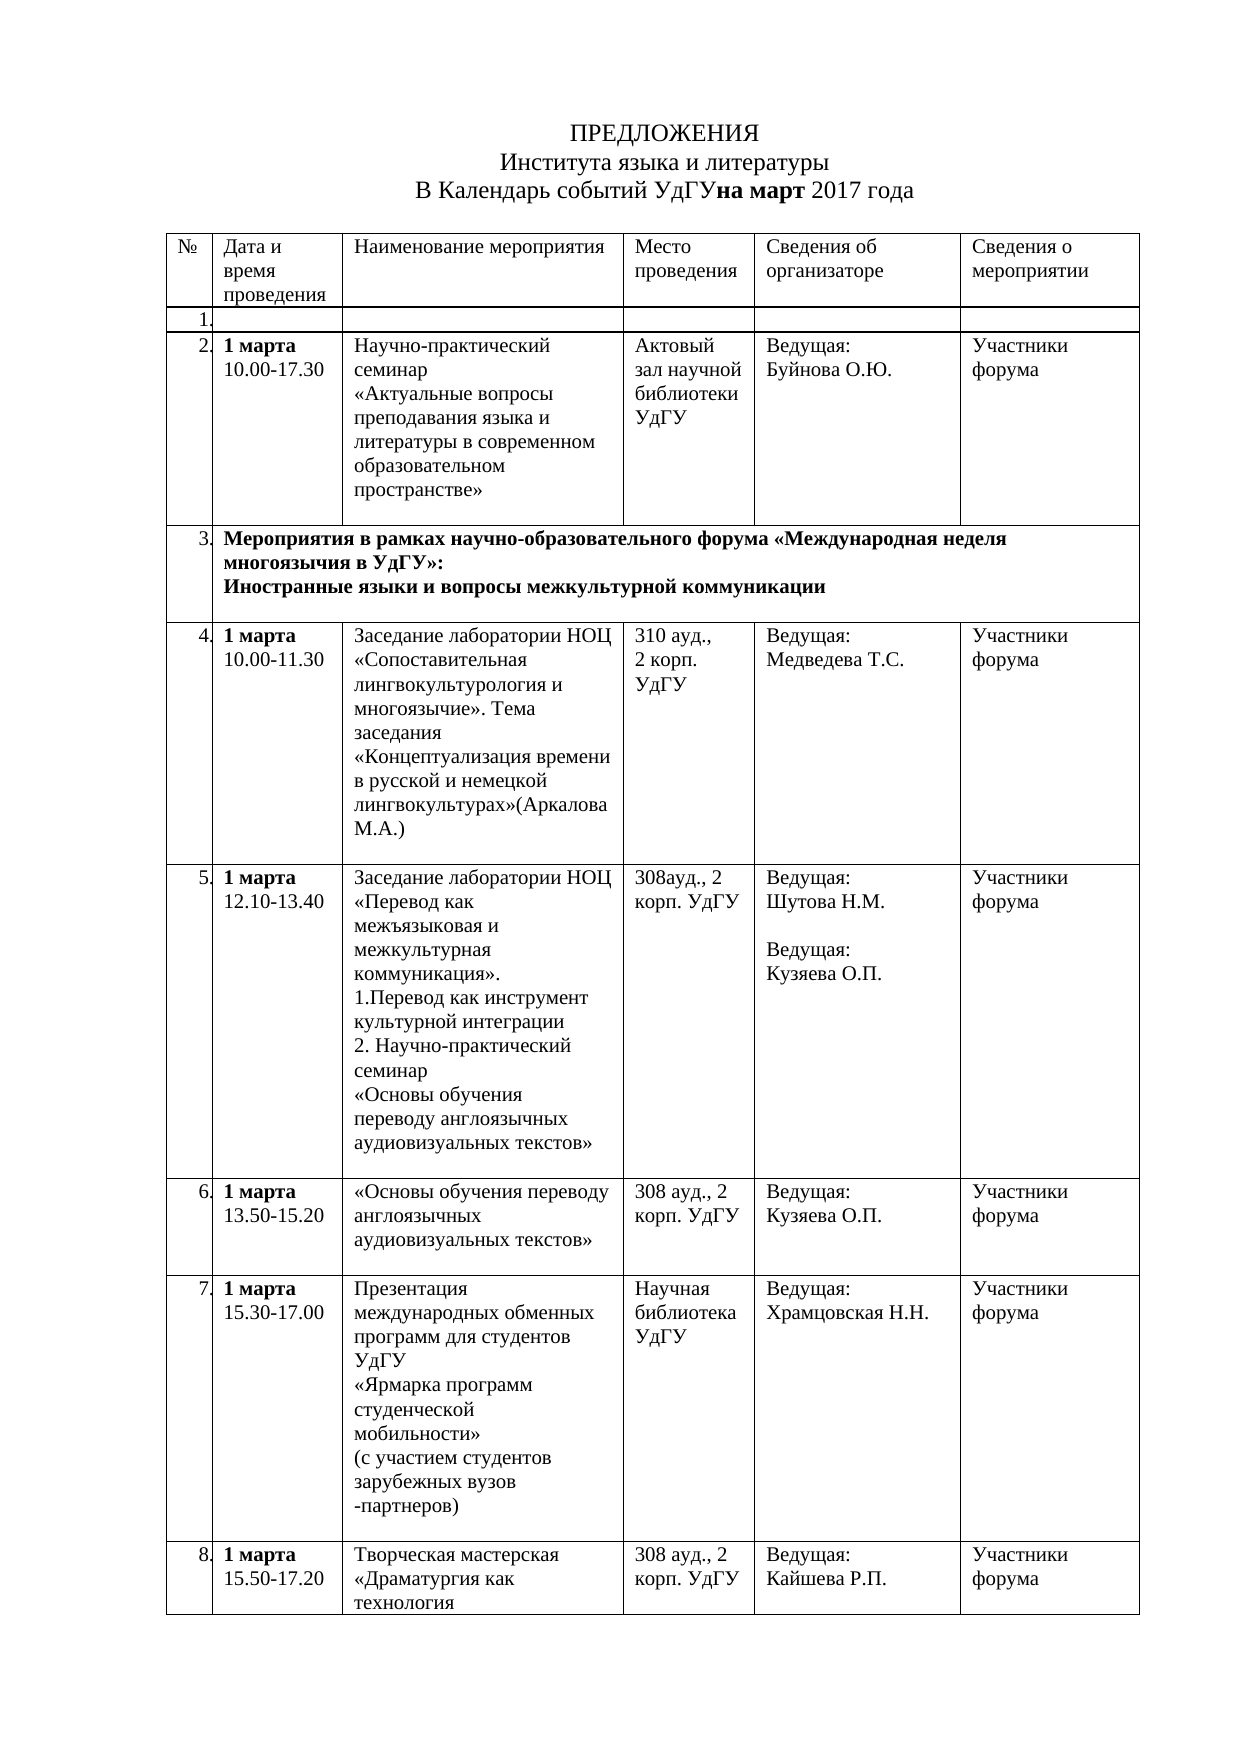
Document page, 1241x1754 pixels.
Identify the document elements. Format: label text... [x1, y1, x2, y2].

table_cell 310 ауд., 2 корп. УдГУ [624, 623, 754, 864]
table_cell Заседание лаборатории НОЦ «Сопоставительная лингвокультурология и многоязычие». Тема заседания «Концептуализация времени в русской и немецкой лингвокультурах»(Аркалова М.А.) [343, 623, 623, 864]
table_cell 1 марта 10.00-17.30 [213, 333, 342, 525]
table_cell Ведущая: Шутова Н.М. Ведущая: Кузяева О.П. [755, 865, 960, 1178]
table_cell [961, 308, 1139, 331]
text ПРЕДЛОЖЕНИЯ [177, 118, 1152, 147]
table_cell 1 марта 10.00-11.30 [213, 623, 342, 864]
table_cell Актовый зал научной библиотеки УдГУ [624, 333, 754, 525]
table_cell [167, 333, 212, 525]
table_cell [167, 623, 212, 864]
table_cell [167, 1542, 212, 1614]
table_cell [167, 865, 212, 1178]
table_cell Ведущая: Медведева Т.С. [755, 623, 960, 864]
table_cell 308ауд., 2 корп. УдГУ [624, 865, 754, 1178]
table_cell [755, 1542, 960, 1614]
table_cell Мероприятия в рамках научно-образовательного форума «Международная неделя многоязычия в УдГУ»: Иностранные языки и вопросы межкультурной коммуникации [213, 526, 1139, 622]
table_header Наименование мероприятия [343, 234, 623, 306]
table_cell [624, 308, 754, 331]
table_cell [213, 308, 342, 331]
table_cell 1 марта 12.10-13.40 [213, 865, 342, 1178]
table_cell [755, 308, 960, 331]
table_cell Участники форума [961, 333, 1139, 525]
table_cell Участники форума [961, 1276, 1139, 1541]
table_cell Научно-практический семинар «Актуальные вопросы преподавания языка и литературы в современном образовательном пространстве» [343, 333, 623, 525]
table_cell [167, 308, 212, 331]
table_cell Участники форума [961, 1179, 1139, 1275]
table_cell 1 марта 15.50-17.20 [213, 1542, 342, 1614]
text Института языка и литературы [177, 147, 1152, 176]
table_header Сведения об организаторе [755, 234, 960, 306]
table_cell [167, 526, 212, 622]
table_cell Презентация международных обменных программ для студентов УдГУ «Ярмарка программ студенческой мобильности» (с участием студентов зарубежных вузов -партнеров) [343, 1276, 623, 1541]
table_cell «Основы обучения переводу англоязычных аудиовизуальных текстов» [343, 1179, 623, 1275]
text В Календарь событий УдГУна март 2017 года [177, 176, 1152, 204]
table_cell [167, 1276, 212, 1541]
table_cell Научная библиотека УдГУ [624, 1276, 754, 1541]
table_cell Ведущая: Буйнова О.Ю. [755, 333, 960, 525]
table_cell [624, 1542, 754, 1614]
table_cell Заседание лаборатории НОЦ «Перевод как межъязыковая и межкультурная коммуникация». 1.Перевод как инструмент культурной интеграции 2. Научно-практический семинар «Основы обучения переводу англоязычных аудиовизуальных текстов» [343, 865, 623, 1178]
table_cell Участники форума [961, 865, 1139, 1178]
table_cell 1 марта 13.50-15.20 [213, 1179, 342, 1275]
table_cell Участники форума [961, 623, 1139, 864]
table_cell [167, 1179, 212, 1275]
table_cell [343, 1542, 623, 1614]
table_cell Участники форума [961, 1542, 1139, 1614]
table_cell [343, 308, 623, 331]
table_cell Ведущая: Кузяева О.П. [755, 1179, 960, 1275]
table_cell Ведущая: Храмцовская Н.Н. [755, 1276, 960, 1541]
table_header Дата и время проведения [213, 234, 342, 306]
table_header № [167, 234, 212, 306]
table_cell 1 марта 15.30-17.00 [213, 1276, 342, 1541]
table_header Место проведения [624, 234, 754, 306]
table_header Сведения о мероприятии [961, 234, 1139, 306]
table_cell 308 ауд., 2 корп. УдГУ [624, 1179, 754, 1275]
